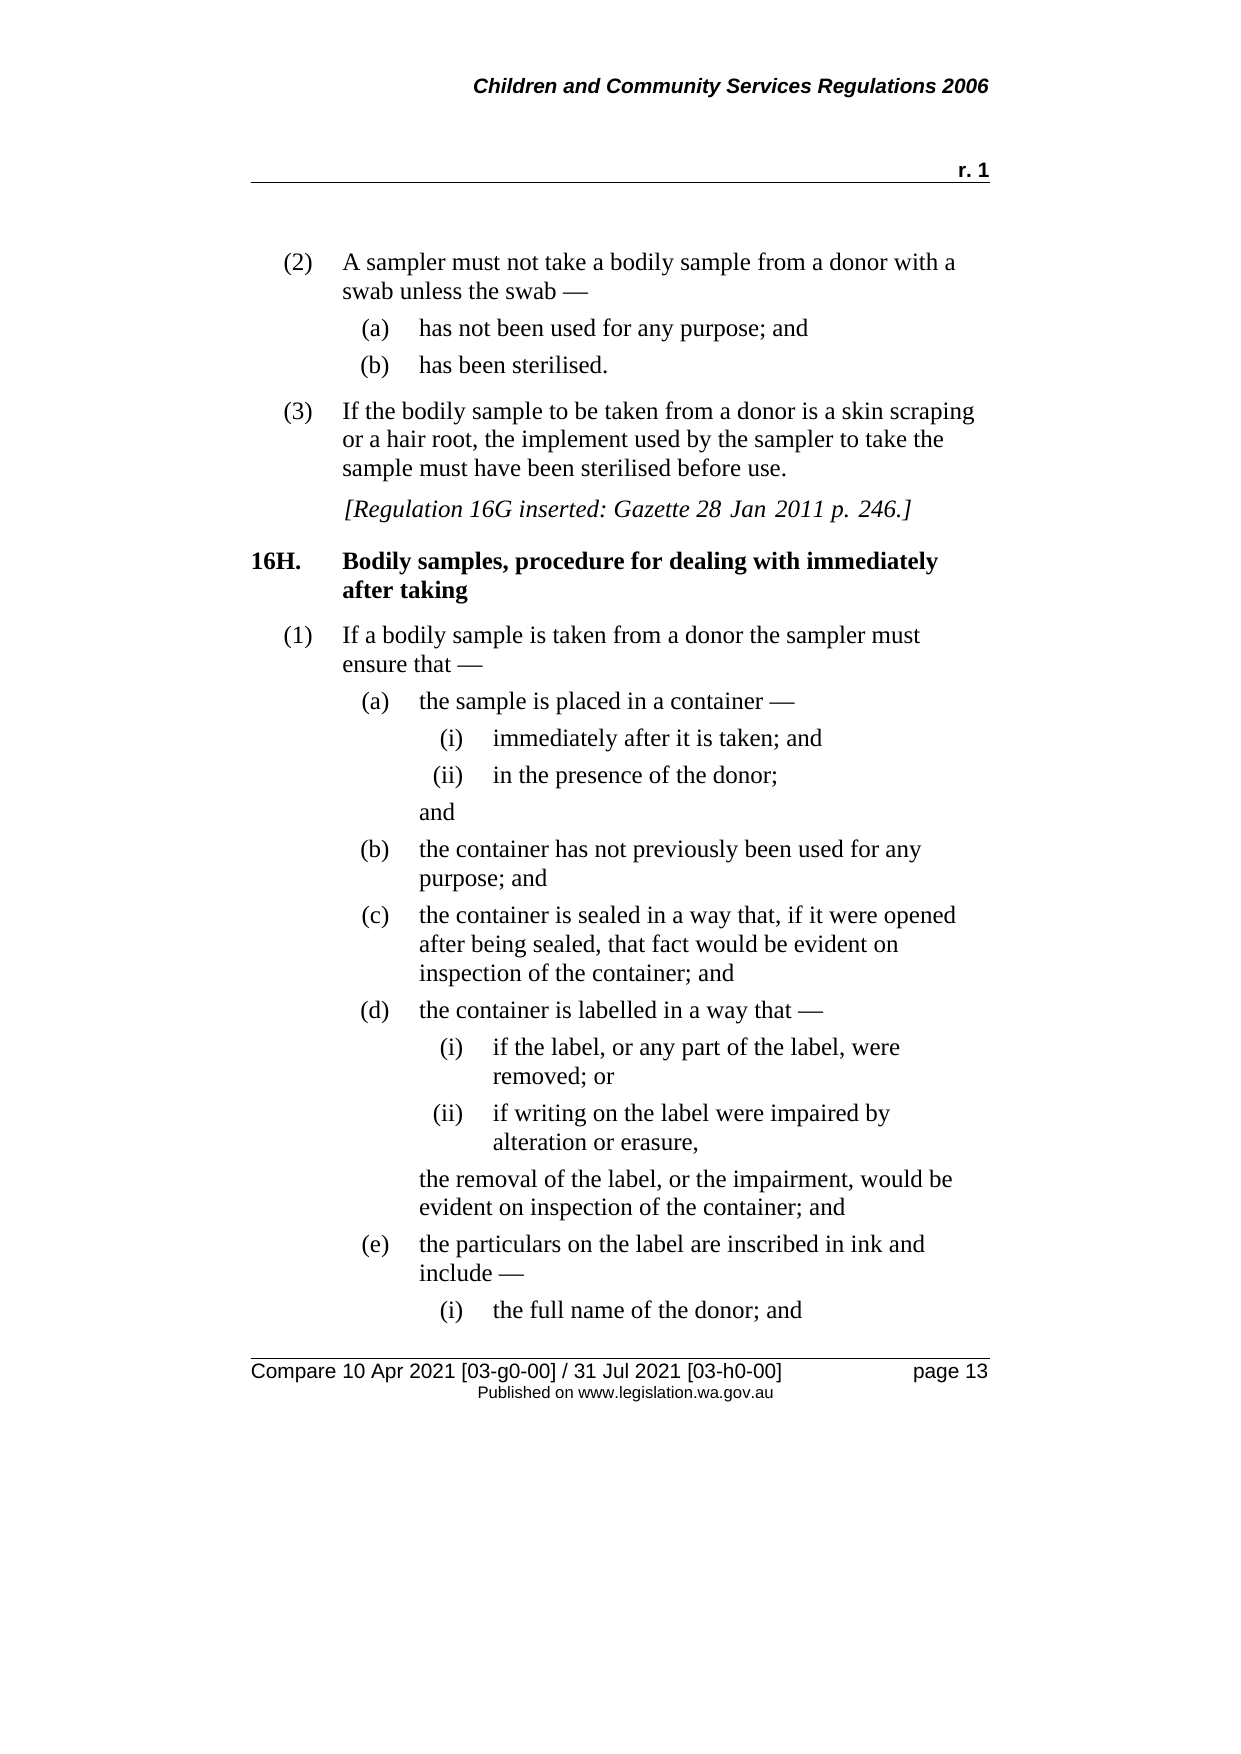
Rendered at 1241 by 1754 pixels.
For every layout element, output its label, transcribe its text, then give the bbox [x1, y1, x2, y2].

text (d) the container is labelled in a way that — [251, 995, 990, 1024]
text (1) If a bodily sample is taken from a donor the sampler must ensure that — [251, 620, 990, 678]
text (b) the container has not previously been used for any purpose; and [251, 834, 990, 892]
text [Regulation 16G inserted: Gazette 28 Jan 2011 p. 246.] [251, 494, 990, 523]
text (c) the container is sealed in a way that, if it were opened after being sealed, that fact would be evident on inspection of the container; and [251, 900, 990, 987]
text (ii) in the presence of the donor; [251, 760, 990, 789]
text (a) has not been used for any purpose; and [251, 313, 990, 342]
text (i) if the label, or any part of the label, were removed; or [251, 1032, 990, 1089]
text (2) A sampler must not take a bodily sample from a donor with a swab unless the swab — [251, 247, 990, 305]
text (b) has been sterilised. [251, 350, 990, 379]
text (i) immediately after it is taken; and [251, 723, 990, 752]
text (ii) if writing on the label were impaired by alteration or erasure, [251, 1098, 990, 1155]
text the removal of the label, or the impairment, would be evident on inspection of the container; and [251, 1164, 990, 1221]
text and [251, 797, 990, 826]
text (3) If the bodily sample to be taken from a donor is a skin scraping or a hair root, the implement used by the sampler to take the sample must have been sterilised before use. [251, 396, 990, 482]
subtitle 16H. Bodily samples, procedure for dealing with immediately after taking [251, 546, 990, 604]
text (a) the sample is placed in a container — [251, 686, 990, 715]
text (i) the full name of the donor; and [251, 1295, 990, 1324]
text (e) the particulars on the label are inscribed in ink and include — [251, 1229, 990, 1287]
